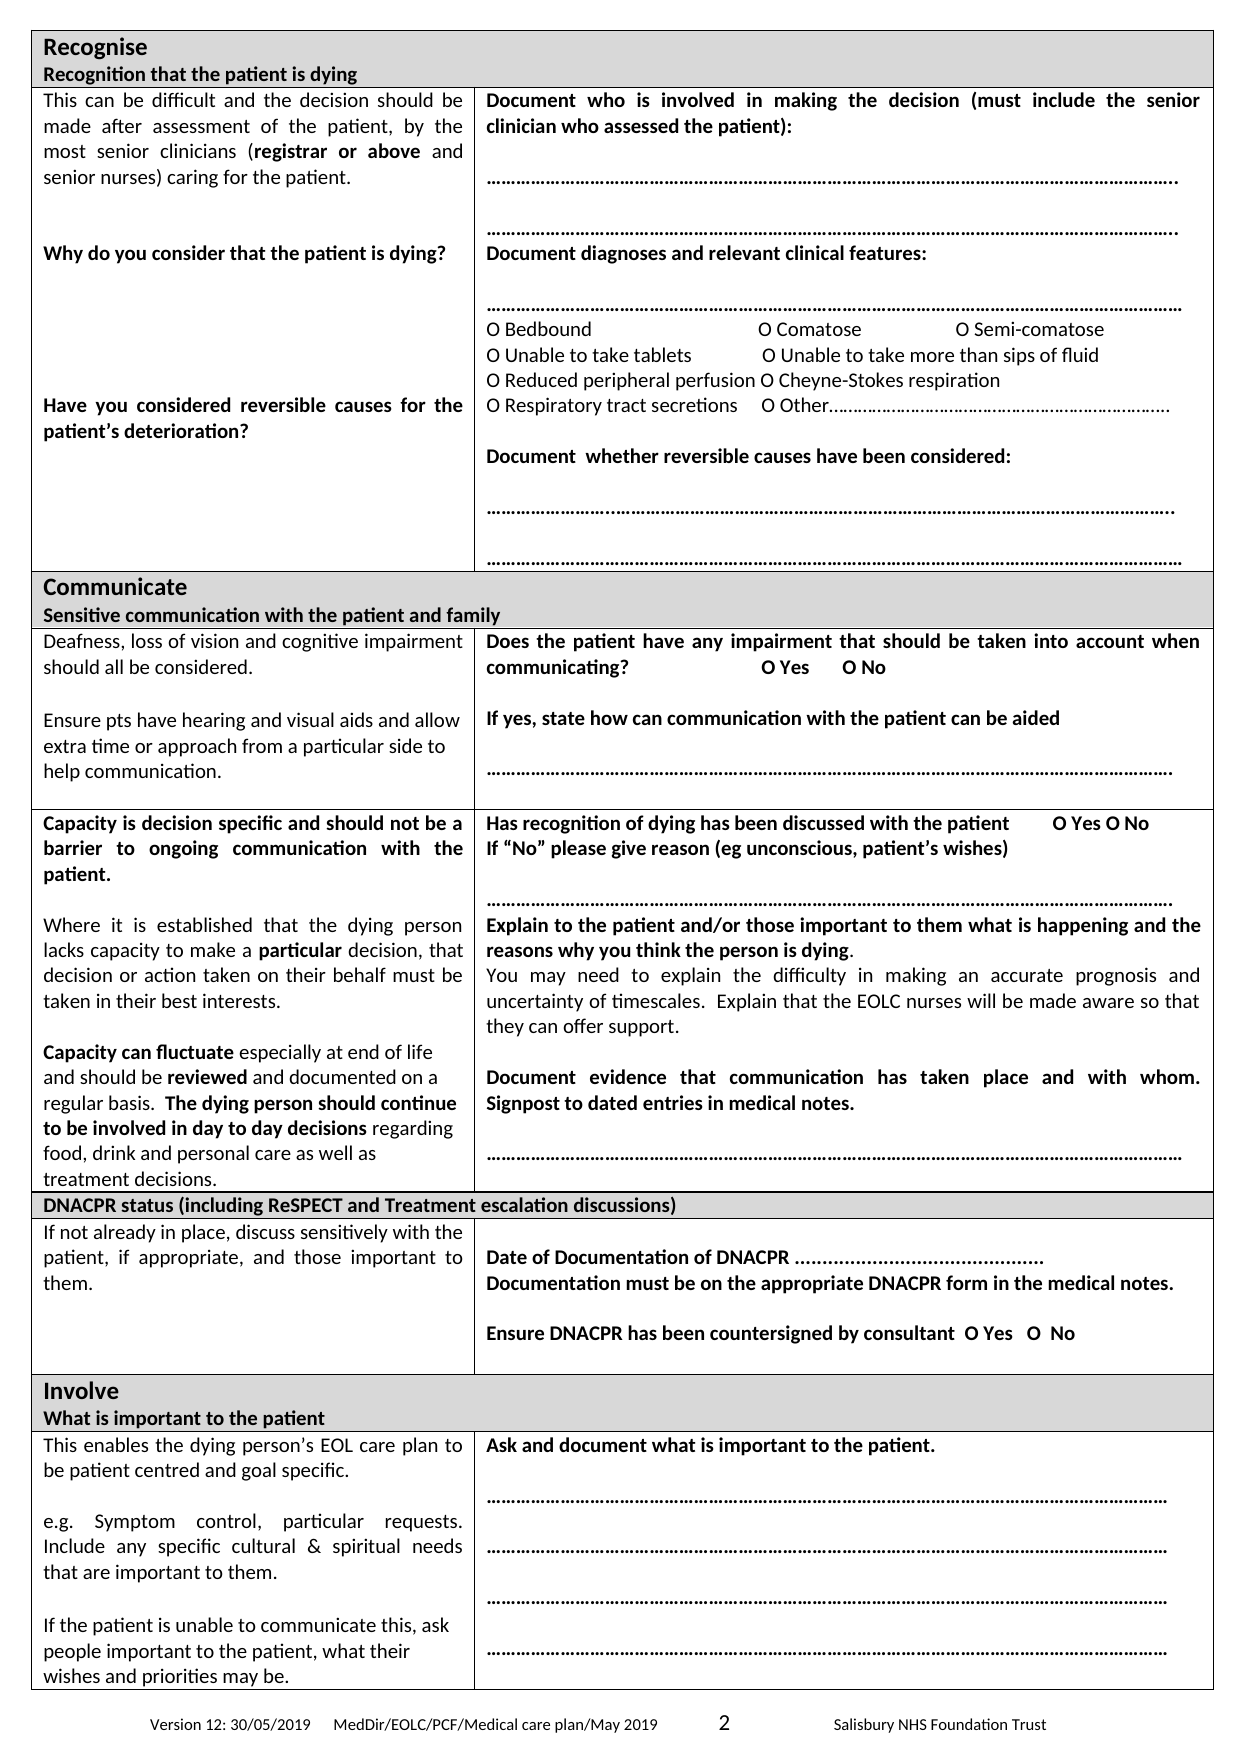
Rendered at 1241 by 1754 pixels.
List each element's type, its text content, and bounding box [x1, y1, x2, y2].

table_cell If not already in place, discuss sensitively with the patient, if appropriate, and those important to them. [32, 1219, 474, 1374]
table_cell Capacity is decision specific and should not be a barrier to ongoing communication with the patient. Where it is established that the dying person lacks capacity to make a particular decision, that decision or action taken on their behalf must be taken in their best interests. Capacity can fluctuate especially at end of life and should be reviewed and documented on a regular basis. The dying person should continue to be involved in day to day decisions regarding food, drink and personal care as well as treatment decisions. [32, 810, 474, 1191]
table_cell Document who is involved in making the decision (must include the senior clinician who assessed the patient): ………………………………………………………………………………………………………………………….. ………………………………………………………………………………………………………………………….. Document diagnoses and relevant clinical features: …………………………………………………………………………………………………………………………… O Bedbound O Comatose O Semi-comatose O Unable to take tablets O Unable to take more than sips of fluid O Reduced peripheral perfusion O Cheyne-Stokes respiration O Respiratory tract secretions O Other…………………………………………………………….. Document whether reversible causes have been considered: ……………………..………………………………………………………………………………………………….. …………………………………………………………………………………………………………………………… [475, 88, 1213, 571]
table_cell Date of Documentation of DNACPR ............................................. Documentation must be on the appropriate DNACPR form in the medical notes. Ensure DNACPR has been countersigned by consultant O Yes O No [475, 1219, 1213, 1374]
table_cell Involve What is important to the patient [32, 1375, 1213, 1431]
table_cell Deafness, loss of vision and cognitive impairment should all be considered. Ensure pts have hearing and visual aids and allow extra time or approach from a particular side to help communication. [32, 629, 474, 809]
table_cell Communicate Sensitive communication with the patient and family [32, 572, 1213, 627]
table_cell Ask and document what is important to the patient. ………………………………………………………………………………………………………………………… ………………………………………………………………………………………………………………………… ………………………………………………………………………………………………………………………… ………………………………………………………………………………………………………………………… [475, 1432, 1213, 1689]
table_cell This enables the dying person’s EOL care plan to be patient centred and goal specific. e.g. Symptom control, particular requests. Include any specific cultural & spiritual needs that are important to them. If the patient is unable to communicate this, ask people important to the patient, what their wishes and priorities may be. [32, 1432, 474, 1689]
table_cell Has recognition of dying has been discussed with the patient O Yes O No If “No” please give reason (eg unconscious, patient’s wishes) …………………………………………………………………………………………………………………………. Explain to the patient and/or those important to them what is happening and the reasons why you think the person is dying. You may need to explain the difficulty in making an accurate prognosis and uncertainty of timescales. Explain that the EOLC nurses will be made aware so that they can offer support. Document evidence that communication has taken place and with whom. Signpost to dated entries in medical notes. …………………………………………………………………………………………………………………………… [475, 810, 1213, 1191]
table_header Recognise Recognition that the patient is dying [32, 31, 1213, 87]
table_cell This can be difficult and the decision should be made after assessment of the patient, by the most senior clinicians (registrar or above and senior nurses) caring for the patient. Why do you consider that the patient is dying? Have you considered reversible causes for the patient’s deterioration? [32, 88, 474, 571]
table_cell DNACPR status (including ReSPECT and Treatment escalation discussions) [32, 1193, 1213, 1218]
table_cell Does the patient have any impairment that should be taken into account when communicating? O Yes O No If yes, state how can communication with the patient can be aided …………………………………………………………………………………………………………………………. [475, 629, 1213, 809]
